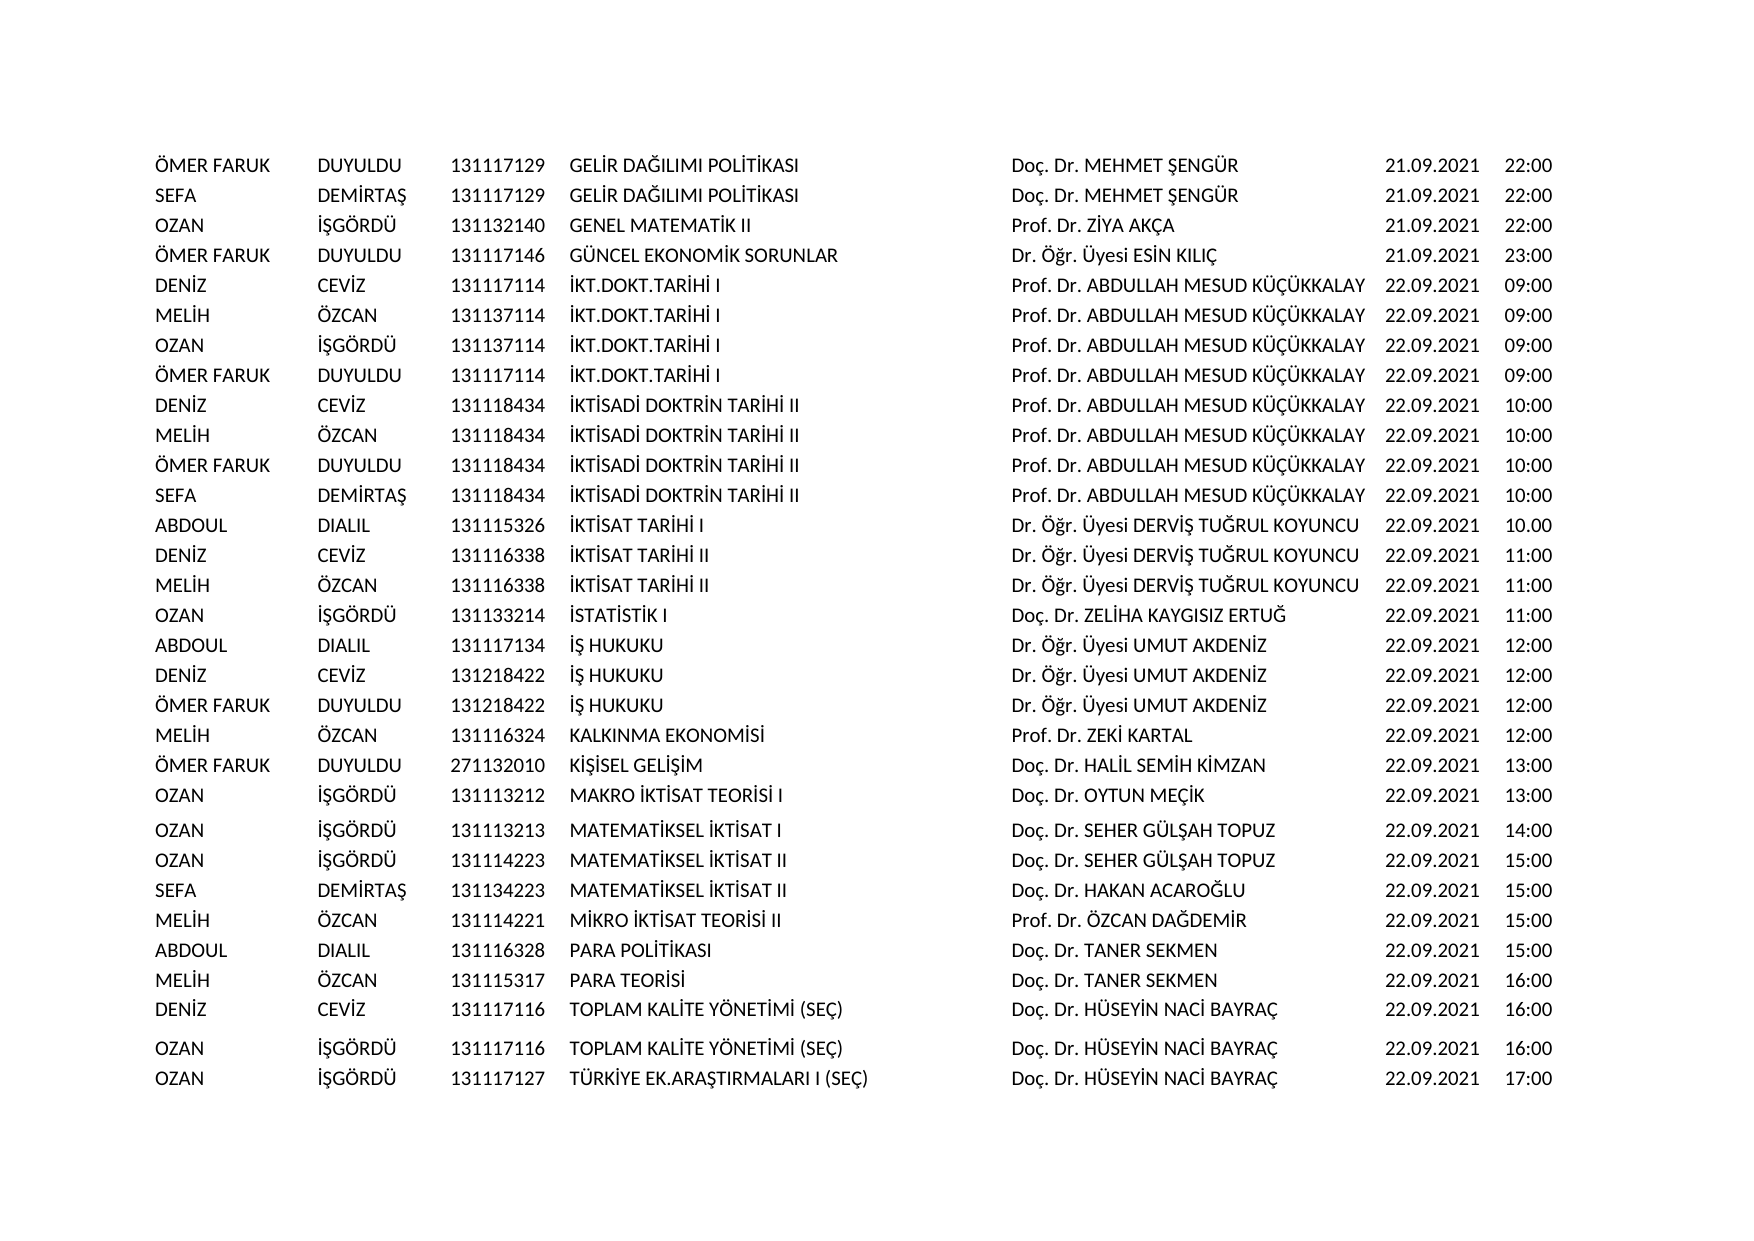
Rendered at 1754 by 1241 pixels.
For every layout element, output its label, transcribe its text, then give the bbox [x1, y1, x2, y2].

table_cell SEFA [148, 873, 310, 903]
table_cell DEMİRTAŞ [310, 478, 443, 508]
table_cell CEVİZ [310, 658, 443, 688]
table_cell CEVİZ [310, 388, 443, 418]
table_cell 22.09.2021 [1373, 778, 1491, 808]
table_cell 10:00 [1491, 478, 1565, 508]
table_cell DIALIL [310, 628, 443, 658]
table_cell DIALIL [310, 933, 443, 963]
table_cell 22:00 [1491, 208, 1565, 238]
table_cell 131117146 [443, 238, 562, 268]
table_cell ÖZCAN [310, 298, 443, 328]
table_cell ÖMER FARUK [148, 688, 310, 718]
table_cell 131115326 [443, 508, 562, 538]
table_cell MELİH [148, 963, 310, 993]
table_cell DUYULDU [310, 358, 443, 388]
table_cell 22.09.2021 [1373, 873, 1491, 903]
table_cell 14:00 [1491, 808, 1565, 843]
table_cell 10.00 [1491, 508, 1565, 538]
table_cell DUYULDU [310, 448, 443, 478]
table_cell Dr. Öğr. Üyesi DERVİŞ TUĞRUL KOYUNCU [1004, 508, 1373, 538]
table_cell TÜRKİYE EK.ARAŞTIRMALARI I (SEÇ) [562, 1060, 1004, 1090]
table_cell İSTATİSTİK I [562, 598, 1004, 628]
table_cell DENİZ [148, 268, 310, 298]
table_cell DUYULDU [310, 238, 443, 268]
table_cell Prof. Dr. ZİYA AKÇA [1004, 208, 1373, 238]
table_cell 131116328 [443, 933, 562, 963]
table_cell 131116324 [443, 718, 562, 748]
table_cell 11:00 [1491, 538, 1565, 568]
table_cell CEVİZ [310, 268, 443, 298]
table_cell Prof. Dr. ABDULLAH MESUD KÜÇÜKKALAY [1004, 448, 1373, 478]
table_cell 10:00 [1491, 418, 1565, 448]
table_cell DEMİRTAŞ [310, 178, 443, 208]
table_cell 21.09.2021 [1373, 178, 1491, 208]
table_cell 12:00 [1491, 718, 1565, 748]
table_cell 22.09.2021 [1373, 328, 1491, 358]
table_cell ABDOUL [148, 508, 310, 538]
table_cell Prof. Dr. ZEKİ KARTAL [1004, 718, 1373, 748]
table_cell Doç. Dr. HÜSEYİN NACİ BAYRAÇ [1004, 993, 1373, 1021]
table_cell 131117129 [443, 178, 562, 208]
table_cell Dr. Öğr. Üyesi UMUT AKDENİZ [1004, 688, 1373, 718]
table_cell Doç. Dr. HAKAN ACAROĞLU [1004, 873, 1373, 903]
table_cell 15:00 [1491, 873, 1565, 903]
table_cell 21.09.2021 [1373, 148, 1491, 178]
table_cell 131218422 [443, 688, 562, 718]
table_cell 22.09.2021 [1373, 418, 1491, 448]
table_cell Doç. Dr. TANER SEKMEN [1004, 933, 1373, 963]
table_cell 131117134 [443, 628, 562, 658]
table_cell KALKINMA EKONOMİSİ [562, 718, 1004, 748]
table_cell 12:00 [1491, 688, 1565, 718]
table_cell 131117127 [443, 1060, 562, 1090]
table_cell MATEMATİKSEL İKTİSAT II [562, 873, 1004, 903]
table_cell Prof. Dr. ABDULLAH MESUD KÜÇÜKKALAY [1004, 298, 1373, 328]
table_cell Doç. Dr. HÜSEYİN NACİ BAYRAÇ [1004, 1021, 1373, 1060]
table_cell TOPLAM KALİTE YÖNETİMİ (SEÇ) [562, 1021, 1004, 1060]
table_cell 131114223 [443, 843, 562, 873]
table_cell ÖMER FARUK [148, 448, 310, 478]
table_cell 131137114 [443, 328, 562, 358]
table_cell 22.09.2021 [1373, 903, 1491, 933]
table_cell OZAN [148, 208, 310, 238]
table_cell 16:00 [1491, 993, 1565, 1021]
table_cell İŞGÖRDÜ [310, 208, 443, 238]
table_cell MİKRO İKTİSAT TEORİSİ II [562, 903, 1004, 933]
table_cell İKTİSAT TARİHİ II [562, 538, 1004, 568]
table_cell MELİH [148, 418, 310, 448]
table_cell Doç. Dr. HALİL SEMİH KİMZAN [1004, 748, 1373, 778]
table_cell 131118434 [443, 478, 562, 508]
table_cell İŞGÖRDÜ [310, 598, 443, 628]
table_cell 131118434 [443, 418, 562, 448]
table_cell 22.09.2021 [1373, 748, 1491, 778]
table_cell PARA POLİTİKASI [562, 933, 1004, 963]
table_cell 131133214 [443, 598, 562, 628]
table_cell DUYULDU [310, 148, 443, 178]
table_cell GENEL MATEMATİK II [562, 208, 1004, 238]
table_cell 131218422 [443, 658, 562, 688]
table_cell OZAN [148, 1021, 310, 1060]
table_cell 15:00 [1491, 903, 1565, 933]
table_cell MATEMATİKSEL İKTİSAT I [562, 808, 1004, 843]
table_cell ÖZCAN [310, 903, 443, 933]
table_cell İKT.DOKT.TARİHİ I [562, 268, 1004, 298]
table_cell İŞGÖRDÜ [310, 778, 443, 808]
table_cell 131134223 [443, 873, 562, 903]
table_cell 22.09.2021 [1373, 358, 1491, 388]
table_cell ÖZCAN [310, 718, 443, 748]
table_cell 131116338 [443, 538, 562, 568]
table_cell İKTİSAT TARİHİ II [562, 568, 1004, 598]
table_cell 09:00 [1491, 268, 1565, 298]
table_cell İKT.DOKT.TARİHİ I [562, 358, 1004, 388]
table_cell 22.09.2021 [1373, 268, 1491, 298]
table_cell 22.09.2021 [1373, 963, 1491, 993]
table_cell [1004, 1060, 1373, 1090]
table_cell 22.09.2021 [1373, 1060, 1491, 1090]
table_cell MELİH [148, 718, 310, 748]
table_cell 12:00 [1491, 658, 1565, 688]
table_cell 131137114 [443, 298, 562, 328]
table_cell 17:00 [1491, 1060, 1565, 1090]
table_cell ÖMER FARUK [148, 748, 310, 778]
table_cell 09:00 [1491, 328, 1565, 358]
table_cell 22.09.2021 [1373, 508, 1491, 538]
table_cell İŞ HUKUKU [562, 658, 1004, 688]
table_cell OZAN [148, 808, 310, 843]
table_cell 21.09.2021 [1373, 208, 1491, 238]
table_cell Prof. Dr. ABDULLAH MESUD KÜÇÜKKALAY [1004, 388, 1373, 418]
table_cell 131118434 [443, 448, 562, 478]
table_cell 22:00 [1491, 178, 1565, 208]
table_cell 10:00 [1491, 448, 1565, 478]
table_cell GELİR DAĞILIMI POLİTİKASI [562, 178, 1004, 208]
table_cell Doç. Dr. MEHMET ŞENGÜR [1004, 178, 1373, 208]
table_cell 131117116 [443, 993, 562, 1021]
table_cell 131113213 [443, 808, 562, 843]
table_cell 271132010 [443, 748, 562, 778]
table_cell OZAN [148, 598, 310, 628]
table_cell 22.09.2021 [1373, 843, 1491, 873]
table_cell PARA TEORİSİ [562, 963, 1004, 993]
table_cell İKT.DOKT.TARİHİ I [562, 328, 1004, 358]
table_cell 13:00 [1491, 778, 1565, 808]
table_cell MELİH [148, 298, 310, 328]
table_cell ÖMER FARUK [148, 358, 310, 388]
table_cell MATEMATİKSEL İKTİSAT II [562, 843, 1004, 873]
table_cell 131115317 [443, 963, 562, 993]
table_cell Doç. Dr. TANER SEKMEN [1004, 963, 1373, 993]
table_cell DEMİRTAŞ [310, 873, 443, 903]
table_cell MELİH [148, 568, 310, 598]
table_cell İKT.DOKT.TARİHİ I [562, 298, 1004, 328]
table_cell SEFA [148, 478, 310, 508]
table_cell Dr. Öğr. Üyesi DERVİŞ TUĞRUL KOYUNCU [1004, 538, 1373, 568]
table_cell OZAN [148, 778, 310, 808]
table_cell 131114221 [443, 903, 562, 933]
table_cell DENİZ [148, 388, 310, 418]
table_cell Doç. Dr. ZELİHA KAYGISIZ ERTUĞ [1004, 598, 1373, 628]
table_cell 22.09.2021 [1373, 658, 1491, 688]
table_cell 22.09.2021 [1373, 1021, 1491, 1060]
table_cell Prof. Dr. ABDULLAH MESUD KÜÇÜKKALAY [1004, 478, 1373, 508]
table_cell İŞGÖRDÜ [310, 808, 443, 843]
table_cell 22.09.2021 [1373, 478, 1491, 508]
table_cell DIALIL [310, 508, 443, 538]
table_cell GELİR DAĞILIMI POLİTİKASI [562, 148, 1004, 178]
table_cell 16:00 [1491, 963, 1565, 993]
table_cell SEFA [148, 178, 310, 208]
table_cell 11:00 [1491, 568, 1565, 598]
table_cell İKTİSADİ DOKTRİN TARİHİ II [562, 388, 1004, 418]
table_cell İŞGÖRDÜ [310, 843, 443, 873]
table_cell 21.09.2021 [1373, 238, 1491, 268]
table_cell 131116338 [443, 568, 562, 598]
table_cell Doç. Dr. OYTUN MEÇİK [1004, 778, 1373, 808]
table_cell ABDOUL [148, 628, 310, 658]
table_cell 131113212 [443, 778, 562, 808]
table_cell İKTİSADİ DOKTRİN TARİHİ II [562, 418, 1004, 448]
table_cell Dr. Öğr. Üyesi ESİN KILIÇ [1004, 238, 1373, 268]
table_cell DENİZ [148, 538, 310, 568]
table_cell 22.09.2021 [1373, 388, 1491, 418]
table_cell ABDOUL [148, 933, 310, 963]
table_cell DUYULDU [310, 748, 443, 778]
table_cell ÖMER FARUK [148, 238, 310, 268]
table_cell 15:00 [1491, 933, 1565, 963]
table_cell İŞ HUKUKU [562, 688, 1004, 718]
table_cell OZAN [148, 843, 310, 873]
table_cell 13:00 [1491, 748, 1565, 778]
table_cell 22.09.2021 [1373, 628, 1491, 658]
table_cell Prof. Dr. ABDULLAH MESUD KÜÇÜKKALAY [1004, 418, 1373, 448]
table_cell Dr. Öğr. Üyesi DERVİŞ TUĞRUL KOYUNCU [1004, 568, 1373, 598]
table_cell Dr. Öğr. Üyesi UMUT AKDENİZ [1004, 628, 1373, 658]
table_cell 23:00 [1491, 238, 1565, 268]
table_cell İŞGÖRDÜ [310, 328, 443, 358]
table_cell İŞGÖRDÜ [310, 1060, 443, 1090]
table_cell 11:00 [1491, 598, 1565, 628]
table_cell 22.09.2021 [1373, 598, 1491, 628]
table_cell İŞGÖRDÜ [310, 1021, 443, 1060]
table_cell İKTİSADİ DOKTRİN TARİHİ II [562, 448, 1004, 478]
table_cell MELİH [148, 903, 310, 933]
table_cell OZAN [148, 1060, 310, 1090]
table_cell İŞ HUKUKU [562, 628, 1004, 658]
table_cell 22.09.2021 [1373, 538, 1491, 568]
table_cell 131117114 [443, 268, 562, 298]
table_cell 22.09.2021 [1373, 933, 1491, 963]
table_cell 10:00 [1491, 388, 1565, 418]
table_cell KİŞİSEL GELİŞİM [562, 748, 1004, 778]
table_cell ÖZCAN [310, 963, 443, 993]
table_cell Dr. Öğr. Üyesi UMUT AKDENİZ [1004, 658, 1373, 688]
table_cell 16:00 [1491, 1021, 1565, 1060]
table_cell Doç. Dr. SEHER GÜLŞAH TOPUZ [1004, 843, 1373, 873]
table_cell 131117116 [443, 1021, 562, 1060]
table_cell İKTİSAT TARİHİ I [562, 508, 1004, 538]
table_cell 22.09.2021 [1373, 688, 1491, 718]
table_cell Prof. Dr. ABDULLAH MESUD KÜÇÜKKALAY [1004, 358, 1373, 388]
table_cell MAKRO İKTİSAT TEORİSİ I [562, 778, 1004, 808]
table_cell TOPLAM KALİTE YÖNETİMİ (SEÇ) [562, 993, 1004, 1021]
table_cell OZAN [148, 328, 310, 358]
table_cell 131117129 [443, 148, 562, 178]
table_cell CEVİZ [310, 538, 443, 568]
table_cell DUYULDU [310, 688, 443, 718]
table_cell 131117114 [443, 358, 562, 388]
table_cell 12:00 [1491, 628, 1565, 658]
table_cell 09:00 [1491, 358, 1565, 388]
table_cell 22:00 [1491, 148, 1565, 178]
table_cell ÖMER FARUK [148, 148, 310, 178]
table_cell Doç. Dr. SEHER GÜLŞAH TOPUZ [1004, 808, 1373, 843]
table_cell CEVİZ [310, 993, 443, 1021]
table_cell DENİZ [148, 658, 310, 688]
table_cell İKTİSADİ DOKTRİN TARİHİ II [562, 478, 1004, 508]
table_cell 22.09.2021 [1373, 993, 1491, 1021]
table_cell Prof. Dr. ABDULLAH MESUD KÜÇÜKKALAY [1004, 328, 1373, 358]
table_cell Prof. Dr. ABDULLAH MESUD KÜÇÜKKALAY [1004, 268, 1373, 298]
table_cell GÜNCEL EKONOMİK SORUNLAR [562, 238, 1004, 268]
table_cell 09:00 [1491, 298, 1565, 328]
table_cell 22.09.2021 [1373, 808, 1491, 843]
table_cell Doç. Dr. MEHMET ŞENGÜR [1004, 148, 1373, 178]
table_cell 22.09.2021 [1373, 718, 1491, 748]
table_cell DENİZ [148, 993, 310, 1021]
table_cell 22.09.2021 [1373, 298, 1491, 328]
table_cell 15:00 [1491, 843, 1565, 873]
table_cell 22.09.2021 [1373, 568, 1491, 598]
table_cell ÖZCAN [310, 418, 443, 448]
table_cell 131118434 [443, 388, 562, 418]
table_cell 131132140 [443, 208, 562, 238]
table_cell ÖZCAN [310, 568, 443, 598]
table_cell 22.09.2021 [1373, 448, 1491, 478]
table_cell Prof. Dr. ÖZCAN DAĞDEMİR [1004, 903, 1373, 933]
